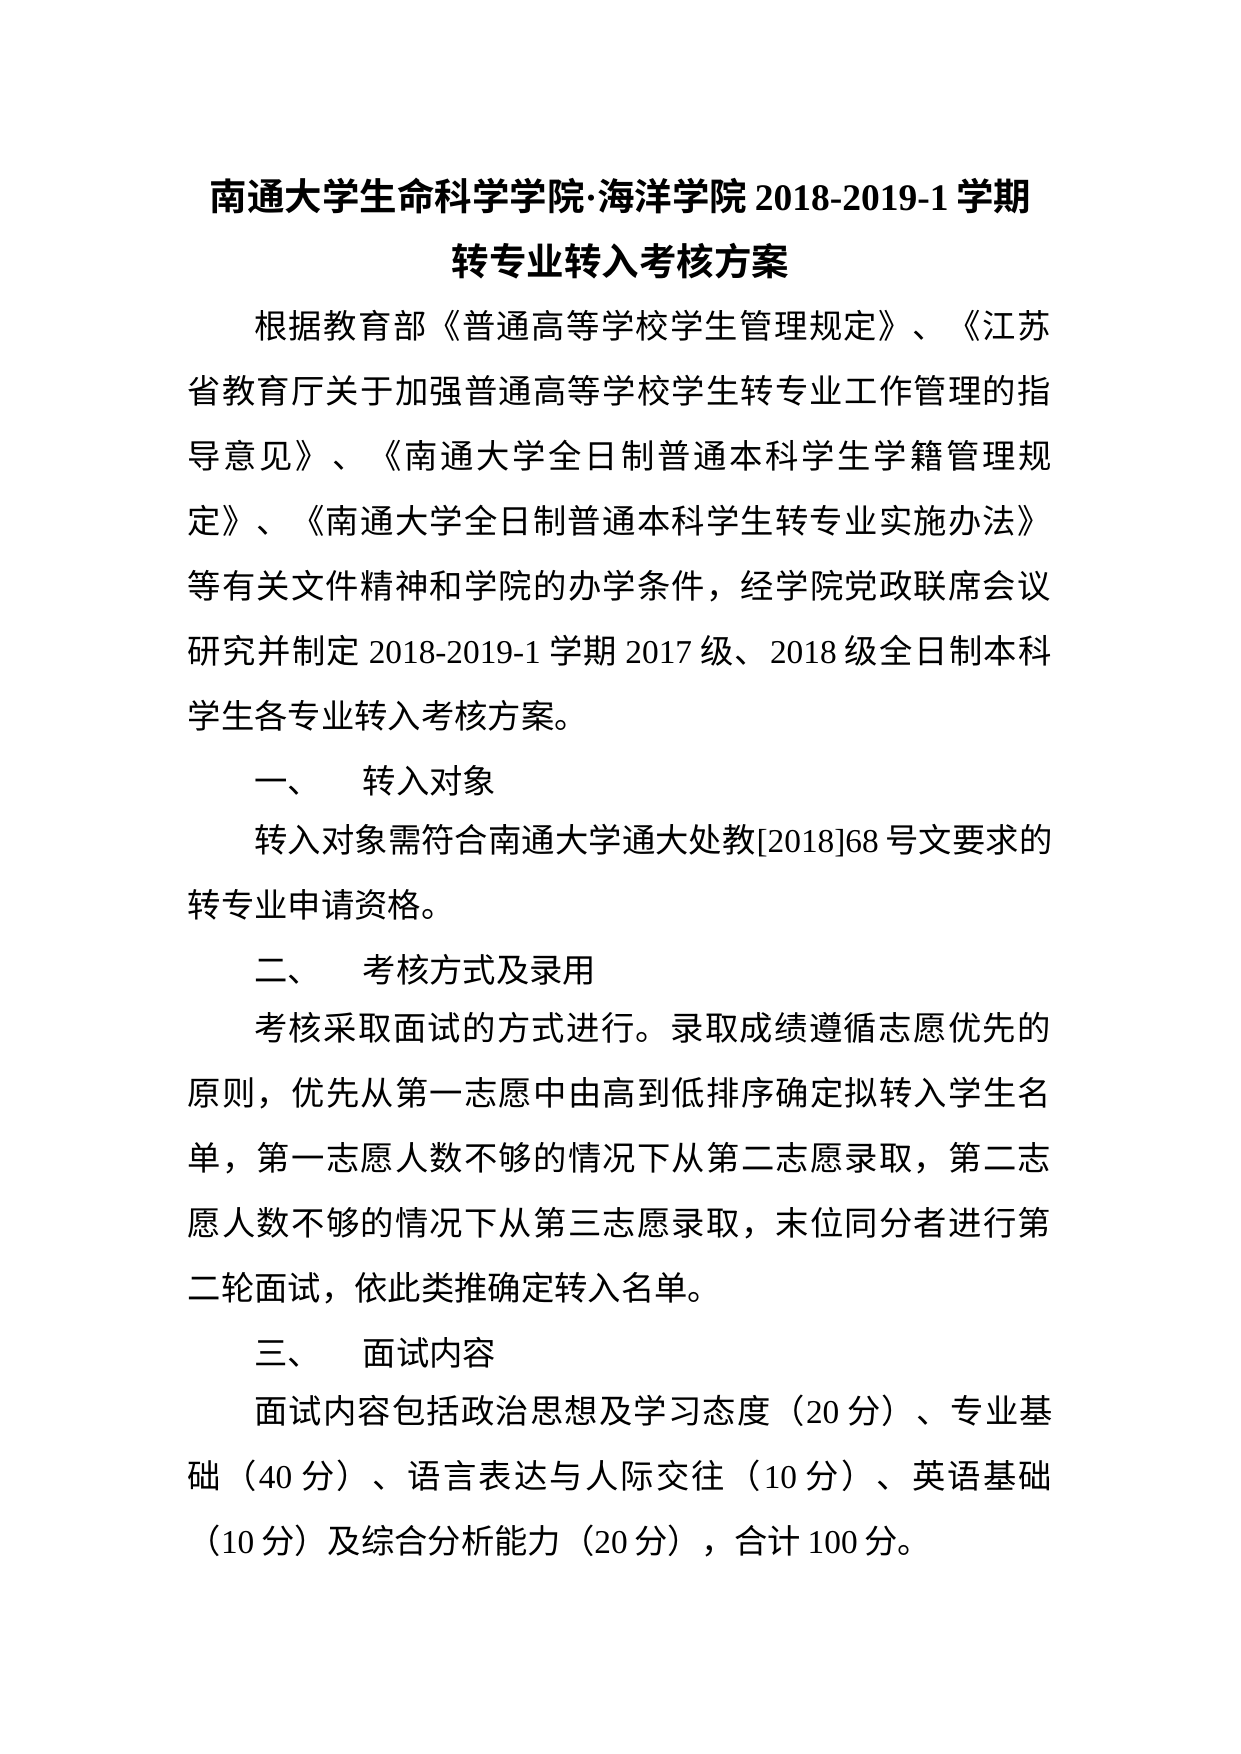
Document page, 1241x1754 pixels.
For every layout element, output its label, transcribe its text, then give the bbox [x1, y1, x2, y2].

list 转入对象 [187, 747, 1053, 805]
list 考核方式及录用 [187, 935, 1053, 994]
text 考核采取面试的方式进行。录取成绩遵循志愿优先的原则，优先从第一志愿中由高到低排序确定拟转入学生名单，第一志愿人数不够的情况下从第二志愿录取，第二志愿人数不够的情况下从第三志愿录取，末位同分者进行第二轮面试，依此类推确定转入名单。 [187, 994, 1053, 1319]
text 转专业转入考核方案 [187, 227, 1053, 292]
list 面试内容 [187, 1319, 1053, 1377]
text 根据教育部《普通高等学校学生管理规定》、《江苏省教育厅关于加强普通高等学校学生转专业工作管理的指导意见》、《南通大学全日制普通本科学生学籍管理规定》、《南通大学全日制普通本科学生转专业实施办法》等有关文件精神和学院的办学条件，经学院党政联席会议研究并制定2018-2019-1学期2017级、2018级全日制本科学生各专业转入考核方案。 [187, 292, 1053, 747]
text 转入对象需符合南通大学通大处教[2018]68号文要求的转专业申请资格。 [187, 805, 1053, 935]
text 面试内容包括政治思想及学习态度（20分）、专业基础（40分）、语言表达与人际交往（10分）、英语基础（10分）及综合分析能力（20分），合计100分。 [187, 1377, 1053, 1572]
text 南通大学生命科学学院·海洋学院2018-2019-1学期 [187, 162, 1053, 227]
